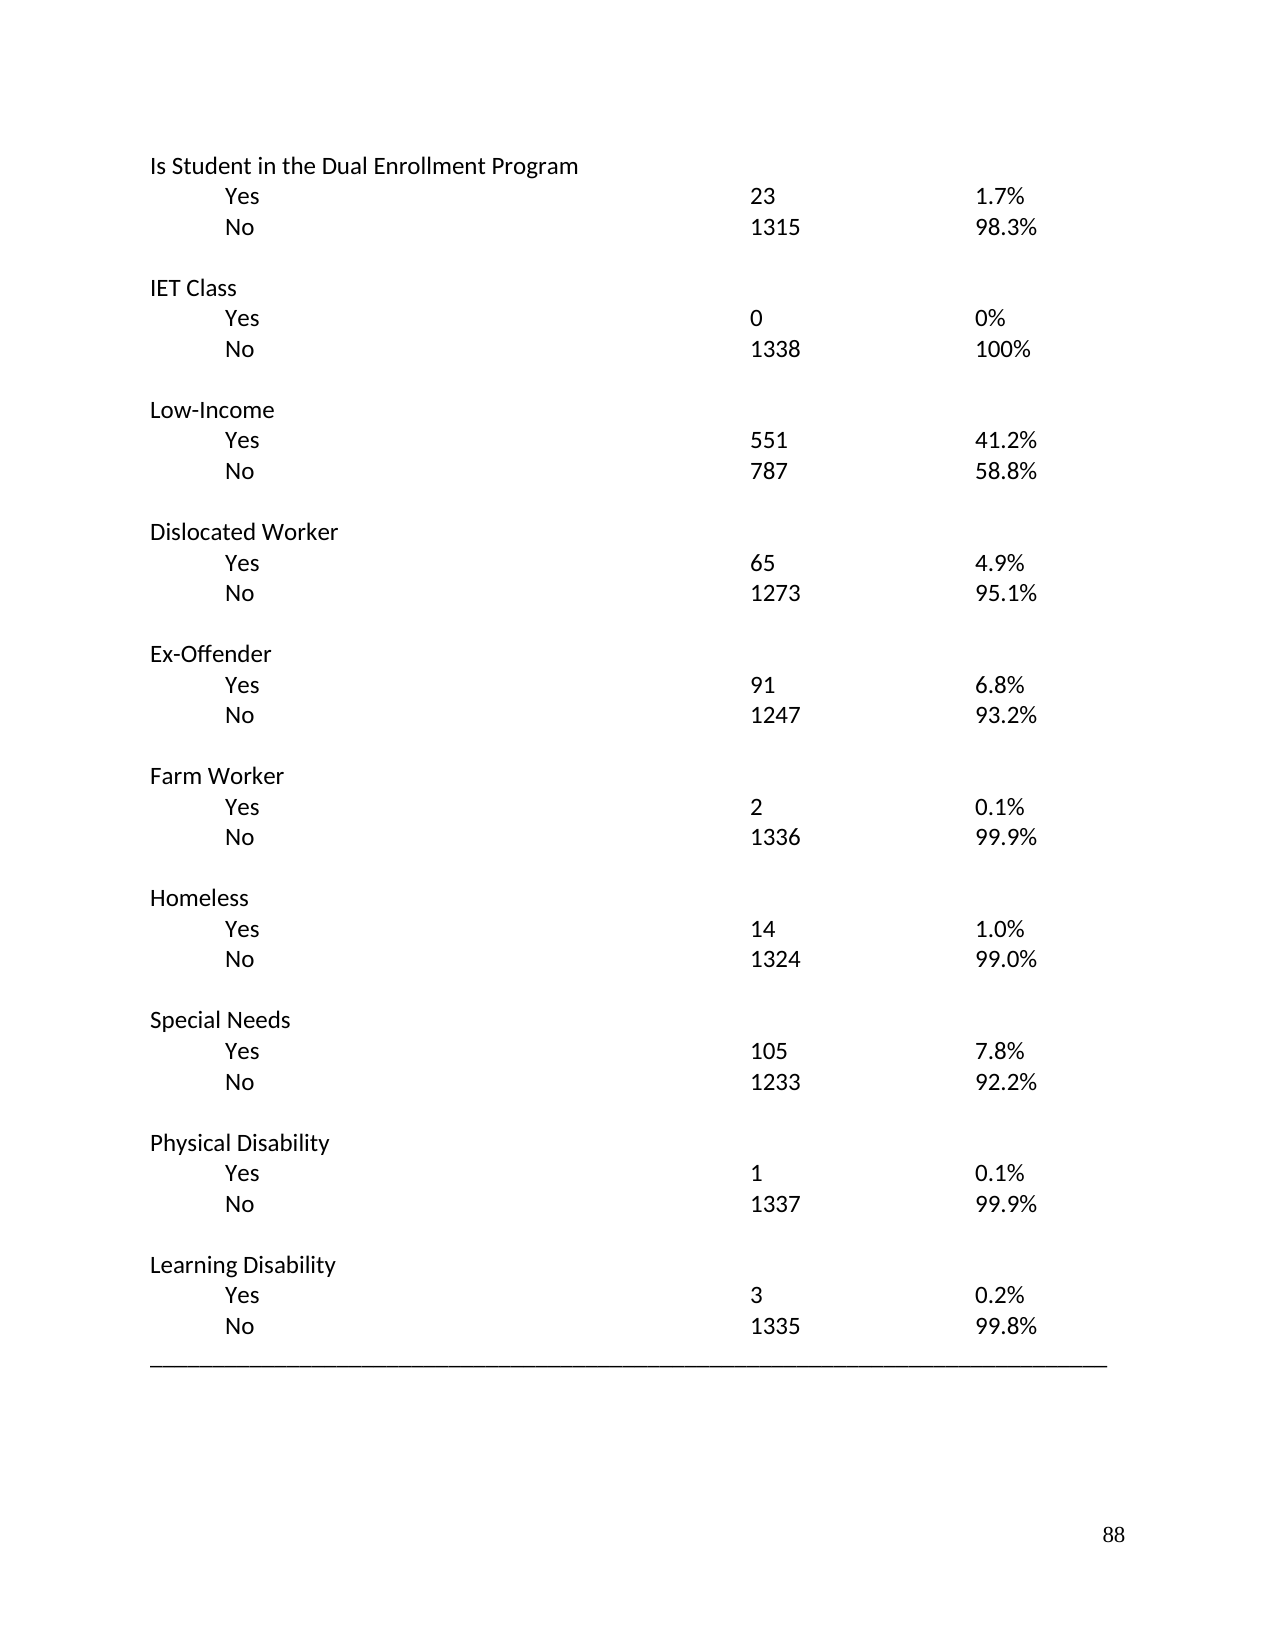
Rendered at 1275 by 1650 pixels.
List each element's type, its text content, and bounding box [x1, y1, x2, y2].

text Is Student in the Dual Enrollment Program [150, 150, 1125, 181]
text Low-Income [150, 394, 1125, 425]
text Physical Disability [150, 1127, 1125, 1157]
text No 1315 98.3% [150, 211, 1125, 242]
text No 1273 95.1% [150, 577, 1125, 608]
text Yes 14 1.0% [150, 913, 1125, 943]
text Yes 1 0.1% [150, 1157, 1125, 1188]
text No 1233 92.2% [150, 1066, 1125, 1127]
text No 1335 99.8% [150, 1310, 1125, 1340]
text No 1324 99.0% [150, 943, 1125, 974]
text No 1336 99.9% [150, 821, 1125, 852]
text Yes 23 1.7% [150, 181, 1125, 211]
text IET Class [150, 272, 1125, 303]
text Yes 0 0% [150, 303, 1125, 333]
text Yes 65 4.9% [150, 547, 1125, 577]
text Yes 3 0.2% [150, 1279, 1125, 1310]
text No 1247 93.2% [150, 699, 1125, 730]
text Yes 2 0.1% [150, 791, 1125, 821]
text No 1337 99.9% [150, 1188, 1125, 1249]
text Yes 105 7.8% [150, 1035, 1125, 1066]
text Ex-Offender [150, 638, 1125, 669]
text _____________________________________________________________________________ [150, 1340, 1125, 1371]
text Special Needs [150, 1004, 1125, 1035]
text Dislocated Worker [150, 516, 1125, 547]
text Homeless [150, 882, 1125, 913]
text No 1338 100% [150, 333, 1125, 364]
text Yes 551 41.2% [150, 425, 1125, 455]
text Learning Disability [150, 1249, 1125, 1279]
text Farm Worker [150, 760, 1125, 791]
text No 787 58.8% [150, 455, 1125, 486]
text Yes 91 6.8% [150, 669, 1125, 699]
